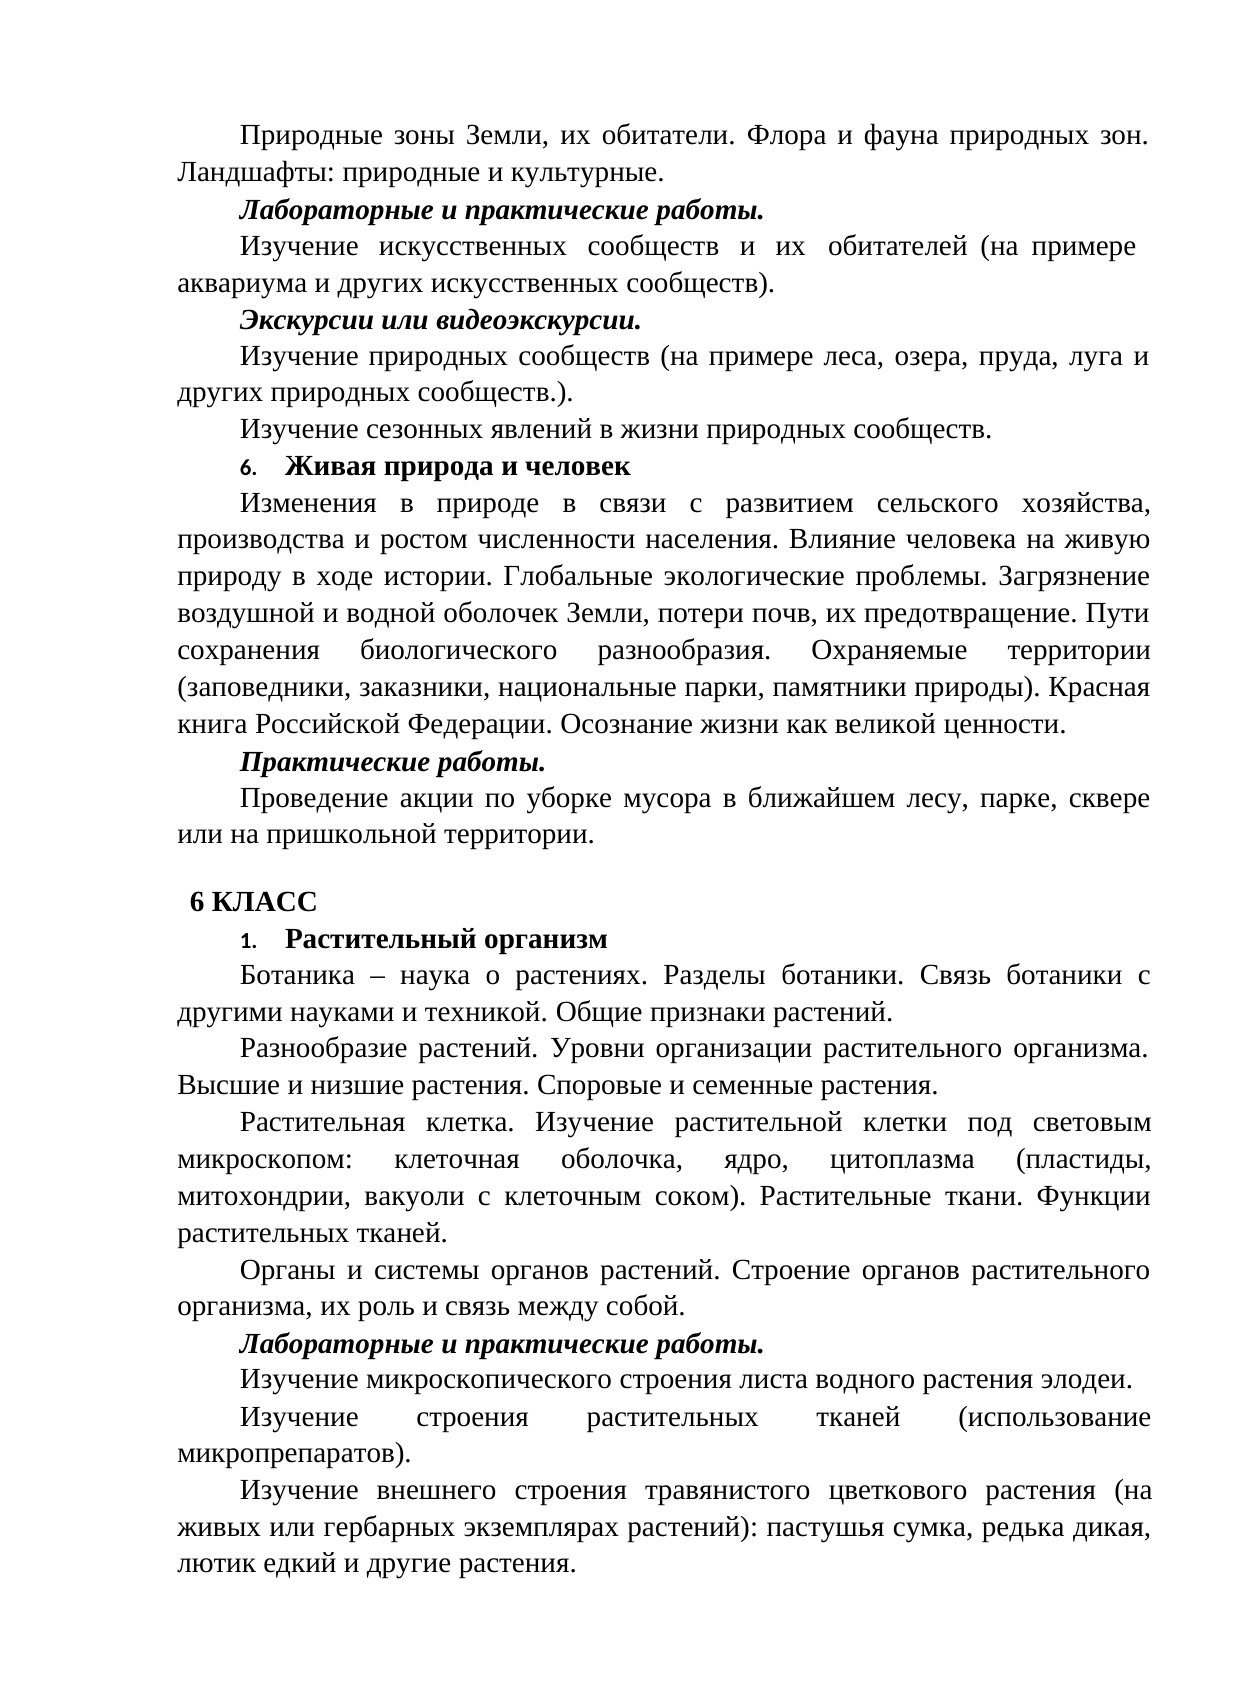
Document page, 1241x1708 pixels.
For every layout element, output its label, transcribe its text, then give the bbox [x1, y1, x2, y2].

list Растительный организм [239, 921, 1163, 955]
text Органы и системы органов растений. Строение органов растительного организма, их роль и связь между собой. [177, 1252, 1151, 1322]
text Изучение микроскопического строения листа водного растения элодеи. [239, 1362, 1163, 1395]
text Растительная клетка. Изучение растительной клетки под световым микроскопом: клеточная оболочка, ядро, цитоплазма (пластиды, митохондрии, вакуоли с клеточным соком). Растительные ткани. Функции растительных тканей. [177, 1104, 1152, 1248]
subtitle Лабораторные и практические работы. [239, 1326, 1163, 1359]
text Проведение акции по уборке мусора в ближайшем лесу, парке, сквере или на пришкольной территории. [177, 780, 1151, 850]
text Ландшафты: природные и культурные. [177, 154, 1163, 188]
text Изменения в природе в связи с развитием сельского хозяйства, производства и ростом численности населения. Влияние человека на живую природу в ходе истории. Глобальные экологические проблемы. Загрязнение воздушной и водной оболочек Земли, потери почв, их предотвращение. Пути сохранения биологического разнообразия. Охраняемые территории (заповедники, заказники, национальные парки, памятники природы). Красная книга Российской Федерации. Осознание жизни как великой ценности. [177, 485, 1151, 739]
text Ботаника – наука о растениях. Разделы ботаники. Связь ботаники с другими науками и техникой. Общие признаки растений. [177, 957, 1151, 1028]
subtitle Практические работы. [239, 744, 1163, 777]
text Изучение природных сообществ (на примере леса, озера, пруда, луга и других природных сообществ.). [177, 338, 1163, 408]
text Изучение искусственных сообществ и их обитателей (на примере аквариума и других искусственных сообществ). [177, 228, 1151, 298]
subtitle Живая природа и человек [239, 448, 1163, 482]
subtitle КЛАСС [189, 884, 1163, 918]
text Природные зоны Земли, их обитатели. Флора и фауна природных зон. [239, 117, 1163, 151]
text Высшие и низшие растения. Споровые и семенные растения. [177, 1067, 1163, 1101]
text Изучение внешнего строения травянистого цветкового растения (на живых или гербарных экземплярах растений): пастушья сумка, редька дикая, лютик едкий и другие растения. [177, 1472, 1152, 1579]
text Разнообразие растений. Уровни организации растительного организма. [239, 1031, 1163, 1064]
text Изучение строения растительных тканей (использование микропрепаратов). [177, 1399, 1151, 1468]
subtitle Лабораторные и практические работы. [239, 192, 1163, 226]
subtitle Экскурсии или видеоэкскурсии. [239, 302, 1163, 335]
text Изучение сезонных явлений в жизни природных сообществ. [239, 411, 1163, 444]
